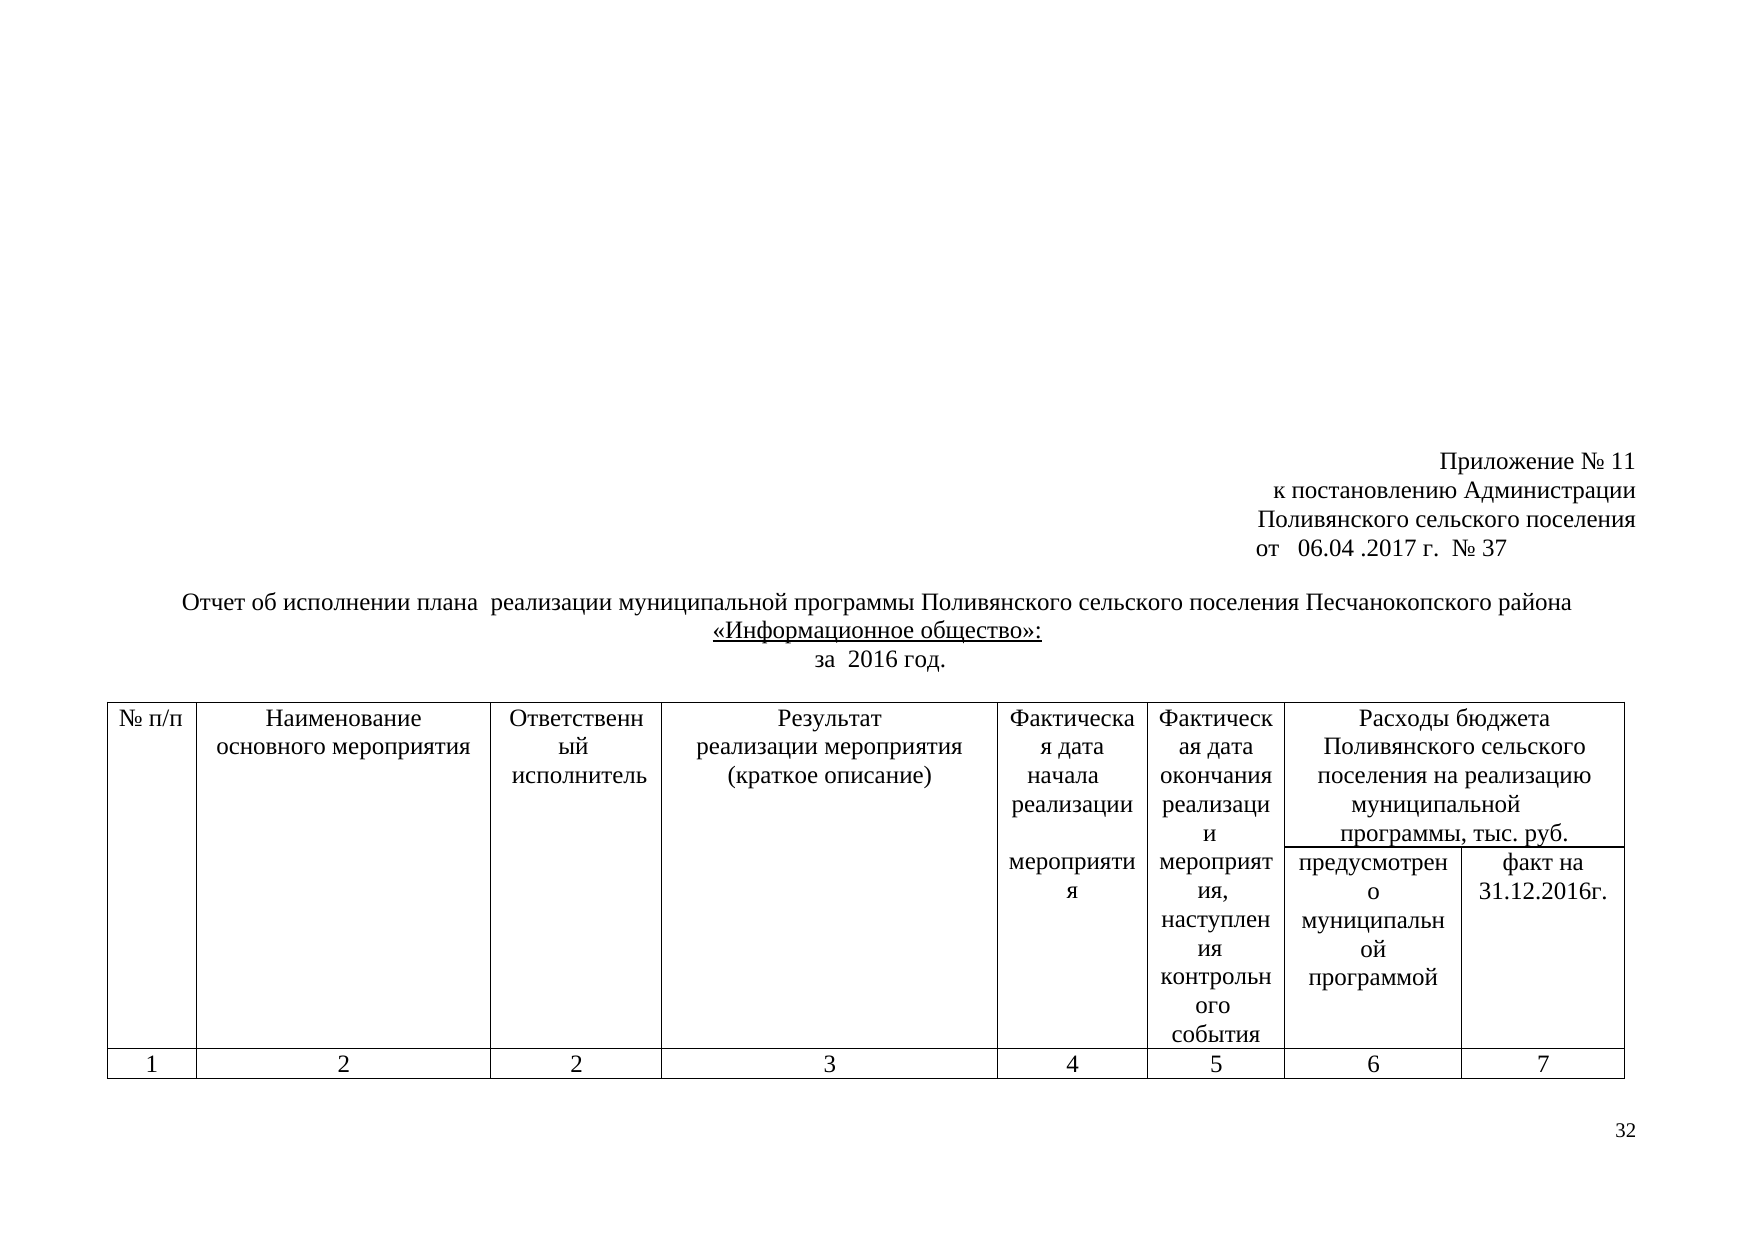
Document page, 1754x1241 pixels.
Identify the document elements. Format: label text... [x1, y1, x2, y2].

table_header Ответственный исполнитель [491, 703, 661, 1048]
table_cell факт на 31.12.2016г. [1462, 848, 1624, 1048]
table_cell 6 [1285, 1049, 1461, 1077]
text к постановлению Администрации [118, 475, 1636, 504]
table_header Фактическая дата начала реализации мероприятия [998, 703, 1147, 1048]
table_cell 2 [491, 1049, 661, 1077]
table_header Наименование основного мероприятия [197, 703, 490, 1048]
text Поливянского сельского поселения [118, 504, 1636, 533]
text за 2016 год. [118, 644, 1636, 673]
text Отчет об исполнении плана реализации муниципальной программы Поливянского сельского поселения Песчанокопского района «Информационное общество»: [118, 587, 1636, 644]
text от 06.04 .2017 г. № 37 [118, 533, 1636, 561]
table_cell 3 [662, 1049, 997, 1077]
table_cell 4 [998, 1049, 1147, 1077]
table_cell 1 [108, 1049, 196, 1077]
table_header Фактическая дата окончания реализации мероприятия, наступления контрольного события [1148, 703, 1284, 1048]
table_header № п/п [108, 703, 196, 1048]
table_cell предусмотрено муниципальной программой [1285, 848, 1461, 1048]
table_header Результат реализации мероприятия (краткое описание) [662, 703, 997, 1048]
table_cell 5 [1148, 1049, 1284, 1077]
table_header Расходы бюджета Поливянского сельского поселения на реализацию муниципальной программы, тыс. руб. [1285, 703, 1624, 846]
table_cell 7 [1462, 1049, 1624, 1077]
text Приложение № 11 [118, 446, 1636, 475]
table_cell 2 [197, 1049, 490, 1077]
